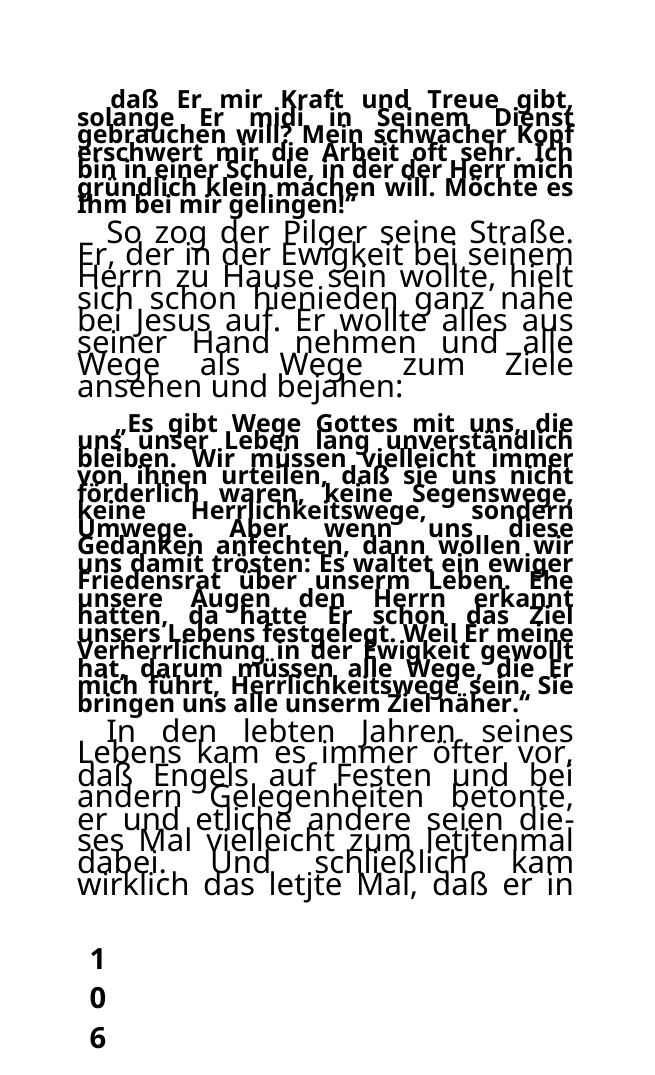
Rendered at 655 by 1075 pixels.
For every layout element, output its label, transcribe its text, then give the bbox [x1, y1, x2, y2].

text daß Er mir Kraft und Treue gibt, solange Er midi in Seinem Dienst gebrauchen will? Mein schwacher Kopf erschwert mir die Arbeit oft sehr. Ich bin in einer Schule, in der der Herr mich gründlich klein machen will. Möchte es Ihm bei mir gelingen!“ [77, 94, 574, 217]
text So zog der Pilger seine Straße. Er, der in der Ewigkeit bei seinem Herrn zu Hause sein wollte, hielt sich schon hienieden ganz nahe bei Jesus auf. Er wollte alles aus seiner Hand nehmen und alle Wege als Wege zum Ziele ansehen und bejahen: [77, 226, 574, 402]
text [77, 724, 574, 900]
text „Es gibt Wege Gottes mit uns, die uns unser Leben lang unverständlich bleiben. Wir müssen vielleicht immer von ihnen urteilen, daß sie uns nicht förderlich waren, keine Segenswege, keine Herrlichkeitswege, sondern Umwege. Aber wenn uns diese Gedanken anfechten, dann wollen wir uns damit trösten: Es waltet ein ewiger Friedensrat über unserm Leben. Ehe unsere Augen den Herrn erkannt hatten, da hatte Er schon das Ziel unsers Lebens festgelegt. Weil Er meine Verherrlichung in der Ewigkeit gewollt hat, darum müssen alle Wege, die Er mich führt, Herrlichkeitswege sein. Sie bringen uns alle unserm Ziel näher.“ [77, 418, 574, 716]
